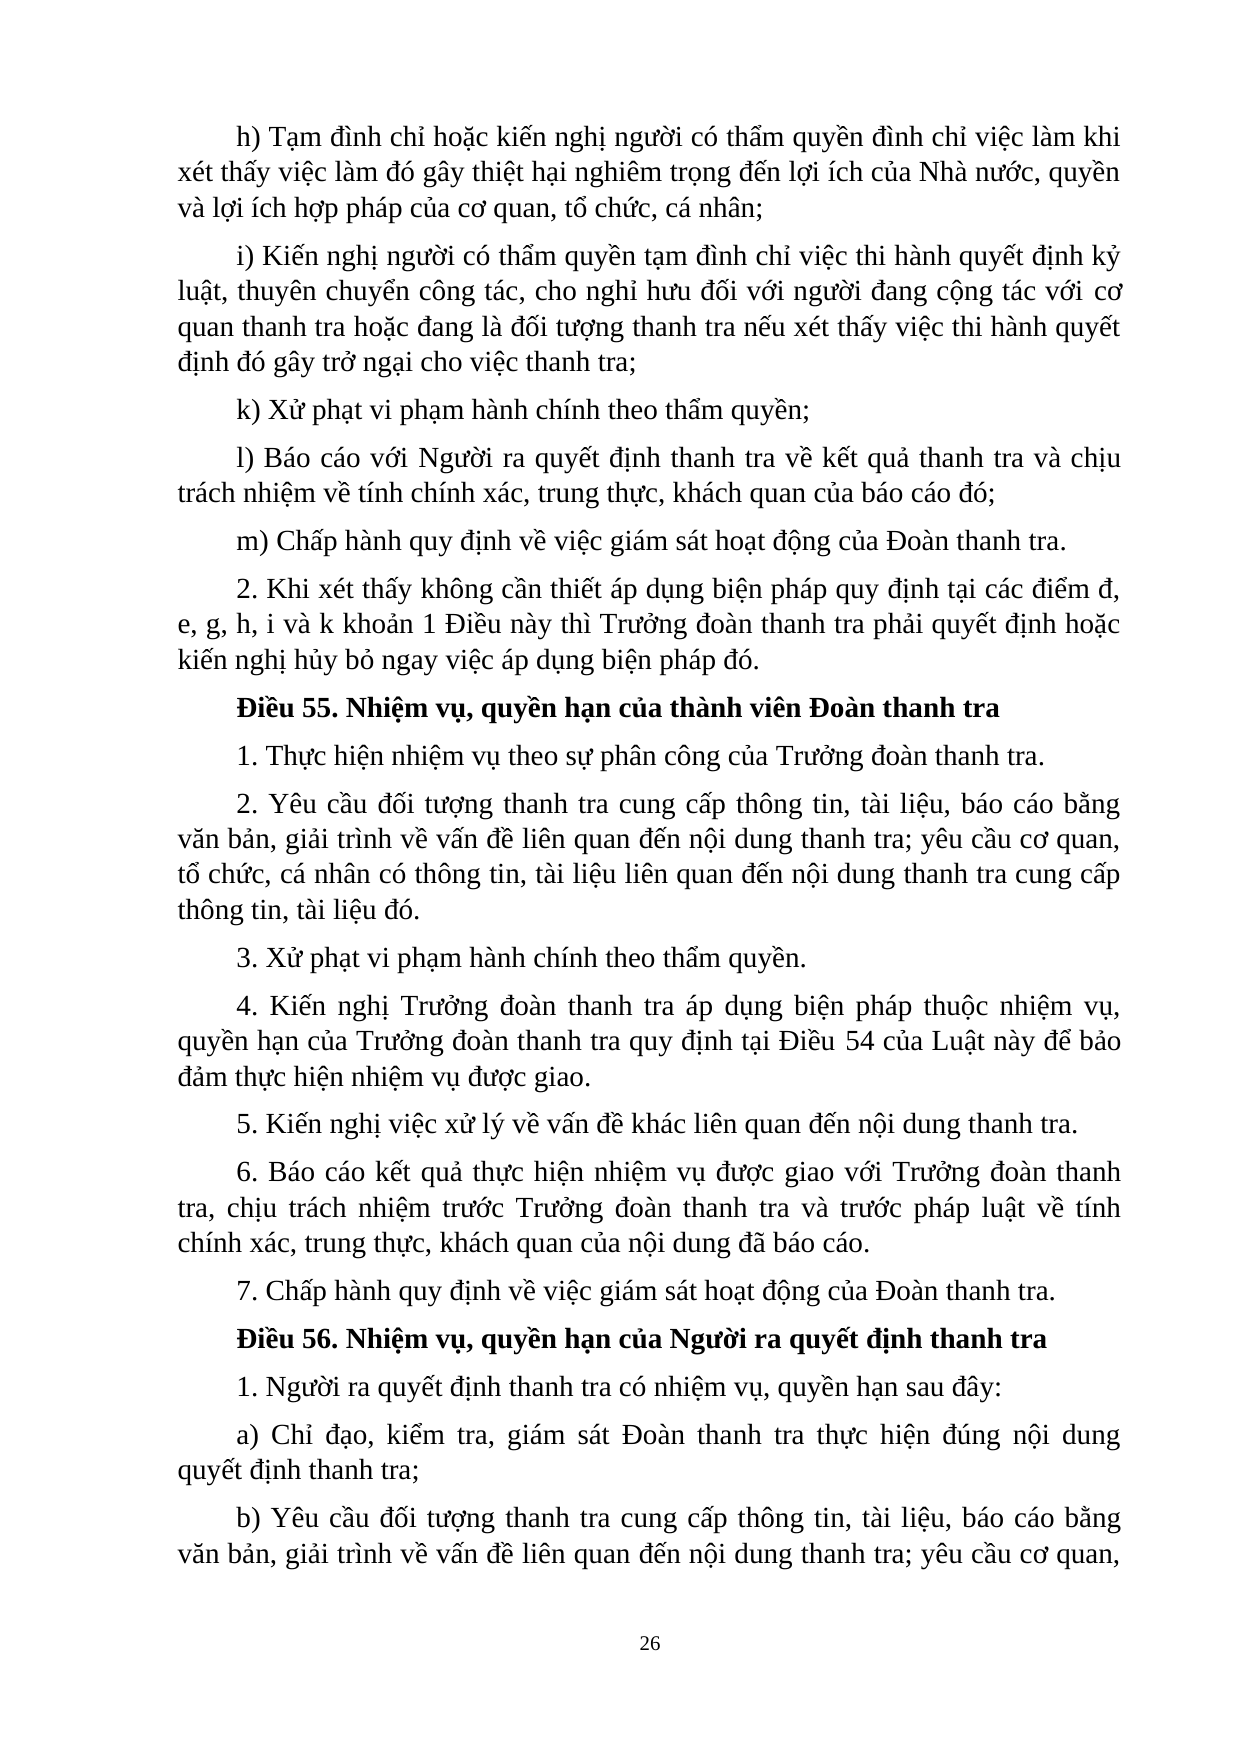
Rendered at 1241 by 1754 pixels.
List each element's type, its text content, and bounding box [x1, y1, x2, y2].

text 4. Kiến nghị Trưởng đoàn thanh tra áp dụng biện pháp thuộc nhiệm vụ, quyền hạn của Trưởng đoàn thanh tra quy định tại Điều 54 của Luật này để bảo đảm thực hiện nhiệm vụ được giao. [177, 987, 1122, 1093]
text 2. Yêu cầu đối tượng thanh tra cung cấp thông tin, tài liệu, báo cáo bằng văn bản, giải trình về vấn đề liên quan đến nội dung thanh tra; yêu cầu cơ quan, tổ chức, cá nhân có thông tin, tài liệu liên quan đến nội dung thanh tra cung cấp thông tin, tài liệu đó. [177, 785, 1122, 926]
text 6. Báo cáo kết quả thực hiện nhiệm vụ được giao với Trưởng đoàn thanh tra, chịu trách nhiệm trước Trưởng đoàn thanh tra và trước pháp luật về tính chính xác, trung thực, khách quan của nội dung đã báo cáo. [177, 1153, 1122, 1260]
text m) Chấp hành quy định về việc giám sát hoạt động của Đoàn thanh tra. [177, 522, 1122, 558]
text Điều 55. Nhiệm vụ, quyền hạn của thành viên Đoàn thanh tra [177, 689, 1122, 724]
text k) Xử phạt vi phạm hành chính theo thẩm quyền; [177, 391, 1122, 426]
text Điều 56. Nhiệm vụ, quyền hạn của Người ra quyết định thanh tra [177, 1320, 1122, 1356]
text l) Báo cáo với Người ra quyết định thanh tra về kết quả thanh tra và chịu trách nhiệm về tính chính xác, trung thực, khách quan của báo cáo đó; [177, 439, 1122, 510]
text 7. Chấp hành quy định về việc giám sát hoạt động của Đoàn thanh tra. [177, 1272, 1122, 1308]
text a) Chỉ đạo, kiểm tra, giám sát Đoàn thanh tra thực hiện đúng nội dung quyết định thanh tra; [177, 1416, 1122, 1487]
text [177, 1499, 1122, 1570]
text 1. Người ra quyết định thanh tra có nhiệm vụ, quyền hạn sau đây: [177, 1368, 1122, 1403]
text h) Tạm đình chỉ hoặc kiến nghị người có thẩm quyền đình chỉ việc làm khi xét thấy việc làm đó gây thiệt hại nghiêm trọng đến lợi ích của Nhà nước, quyền và lợi ích hợp pháp của cơ quan, tổ chức, cá nhân; [177, 118, 1122, 224]
text 5. Kiến nghị việc xử lý về vấn đề khác liên quan đến nội dung thanh tra. [177, 1106, 1122, 1141]
text 2. Khi xét thấy không cần thiết áp dụng biện pháp quy định tại các điểm đ, e, g, h, i và k khoản 1 Điều này thì Trưởng đoàn thanh tra phải quyết định hoặc kiến nghị hủy bỏ ngay việc áp dụng biện pháp đó. [177, 570, 1122, 676]
text 1. Thực hiện nhiệm vụ theo sự phân công của Trưởng đoàn thanh tra. [177, 737, 1122, 772]
text i) Kiến nghị người có thẩm quyền tạm đình chỉ việc thi hành quyết định kỷ luật, thuyên chuyển công tác, cho nghỉ hưu đối với người đang cộng tác với cơ quan thanh tra hoặc đang là đối tượng thanh tra nếu xét thấy việc thi hành quyết định đó gây trở ngại cho việc thanh tra; [177, 237, 1122, 378]
text 3. Xử phạt vi phạm hành chính theo thẩm quyền. [177, 939, 1122, 974]
